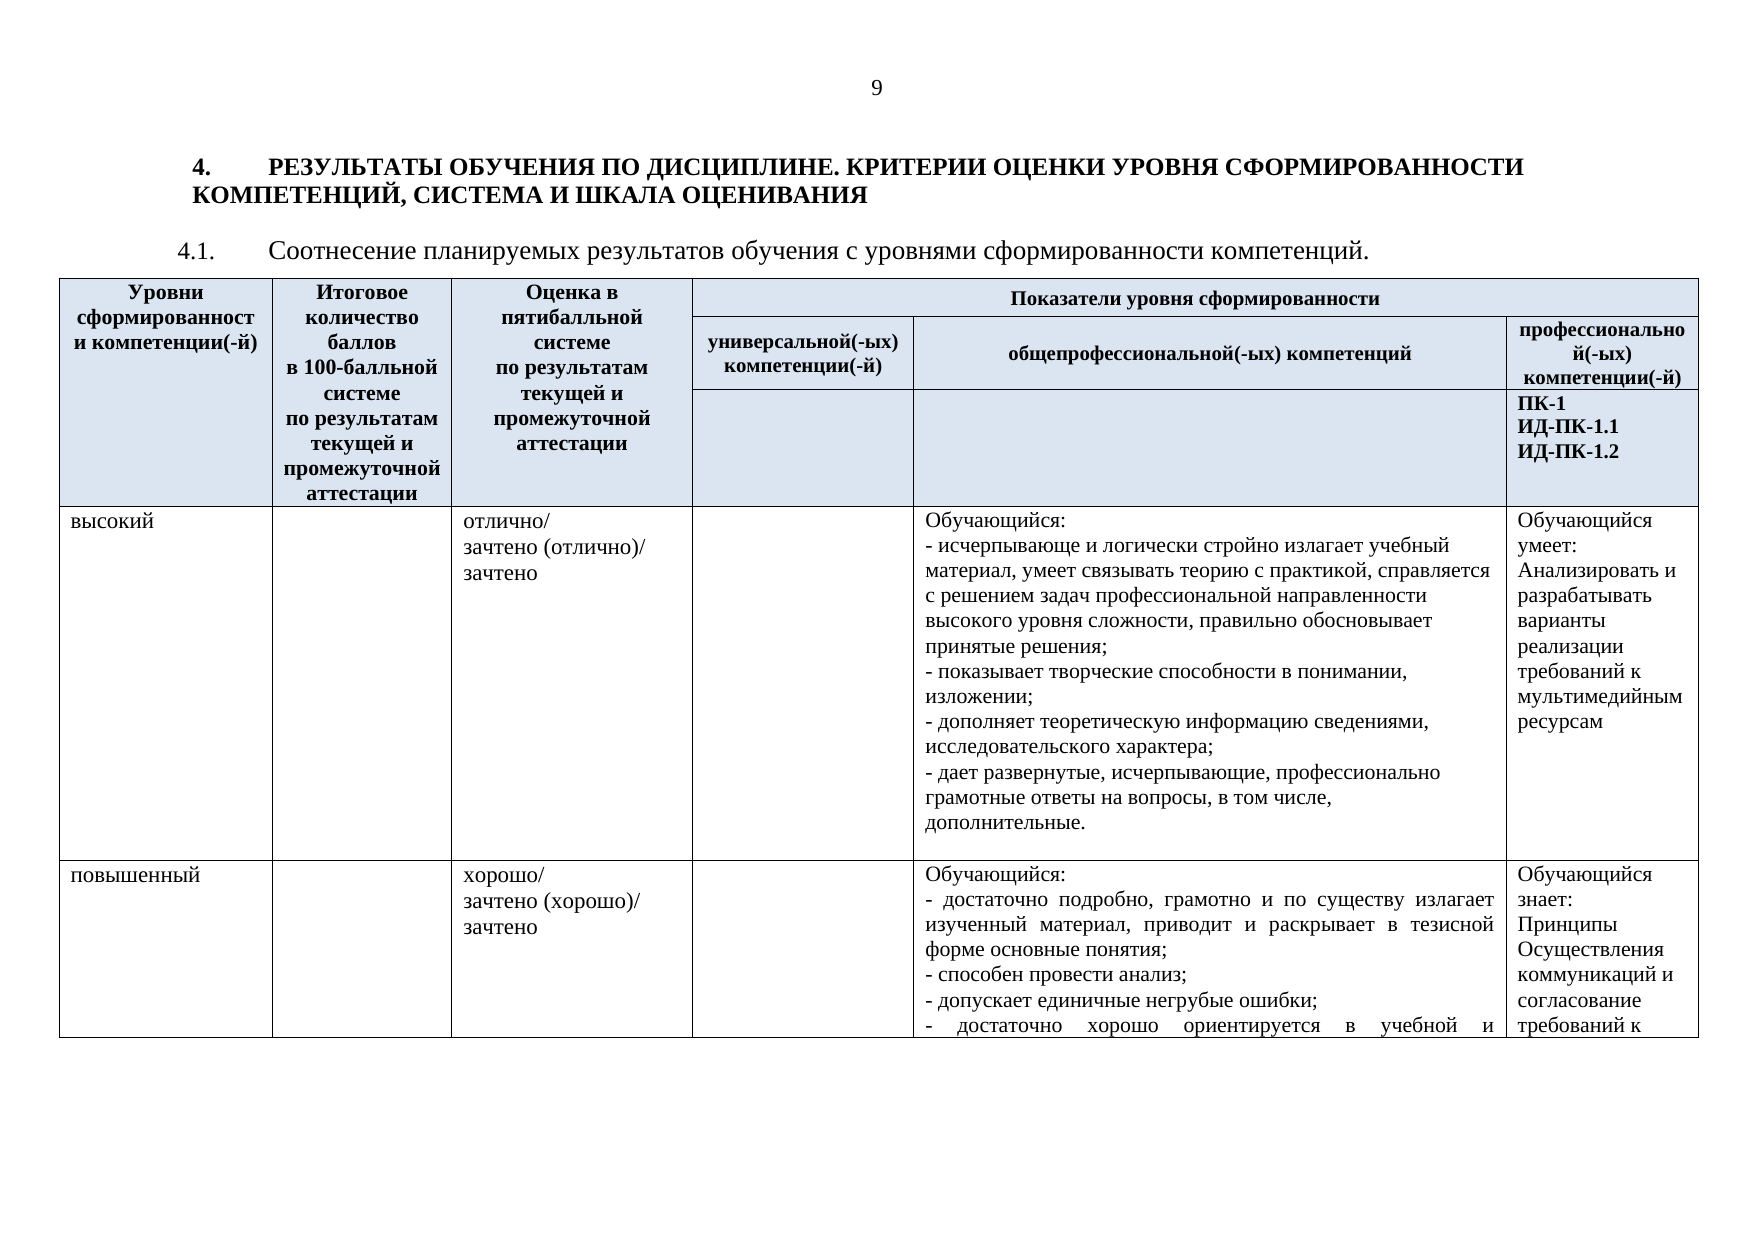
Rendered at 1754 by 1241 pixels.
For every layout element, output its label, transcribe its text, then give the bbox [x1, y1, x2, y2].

table_cell [693, 390, 913, 506]
table_header Итоговое количество баллов в 100-балльной системе по результатам текущей и промежуточной аттестации [273, 279, 451, 506]
table_header Оценка в пятибалльной системе по результатам текущей и промежуточной аттестации [452, 279, 692, 506]
table_cell Обучающийся умеет: Анализировать и разрабатывать варианты реализации требований к мультимедийным ресурсам [1507, 507, 1698, 859]
table_cell [273, 507, 451, 859]
table_cell повышенный [60, 861, 272, 1037]
table_cell [693, 861, 913, 1037]
table_header Уровни сформированности компетенции(-й) [60, 279, 272, 506]
table_cell Обучающийся: - исчерпывающе и логически стройно излагает учебный материал, умеет связывать теорию с практикой, справляется с решением задач профессиональной направленности высокого уровня сложности, правильно обосновывает принятые решения; - показывает творческие способности в понимании, изложении; - дополняет теоретическую информацию сведениями, исследовательского характера; - дает развернутые, исчерпывающие, профессионально грамотные ответы на вопросы, в том числе, дополнительные. [914, 507, 1506, 859]
table_cell профессиональной(-ых) компетенции(-й) [1507, 317, 1698, 389]
table_cell ПК-1 ИД-ПК-1.1 ИД-ПК-1.2 [1507, 390, 1698, 506]
table_cell [693, 507, 913, 859]
table_cell высокий [60, 507, 272, 859]
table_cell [452, 861, 692, 1037]
list РЕЗУЛЬТАТЫ ОБУЧЕНИЯ ПО ДИСЦИПЛИНЕ. КРИТЕРИИ ОЦЕНКИ УРОВНЯ СФОРМИРОВАННОСТИ КОМПЕТЕНЦИЙ, СИСТЕМА И ШКАЛА ОЦЕНИВАНИЯ [192, 152, 1636, 209]
table_cell [914, 390, 1506, 506]
list Соотнесение планируемых результатов обучения с уровнями сформированности компетенций. [177, 234, 1636, 265]
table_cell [1507, 861, 1698, 1037]
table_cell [914, 861, 1506, 1037]
table_header Показатели уровня сформированности [693, 279, 1698, 316]
table_cell общепрофессиональной(-ых) компетенций [914, 317, 1506, 389]
table_cell универсальной(-ых) компетенции(-й) [693, 317, 913, 389]
table_cell [273, 861, 451, 1037]
table_cell отлично/ зачтено (отлично)/ зачтено [452, 507, 692, 859]
